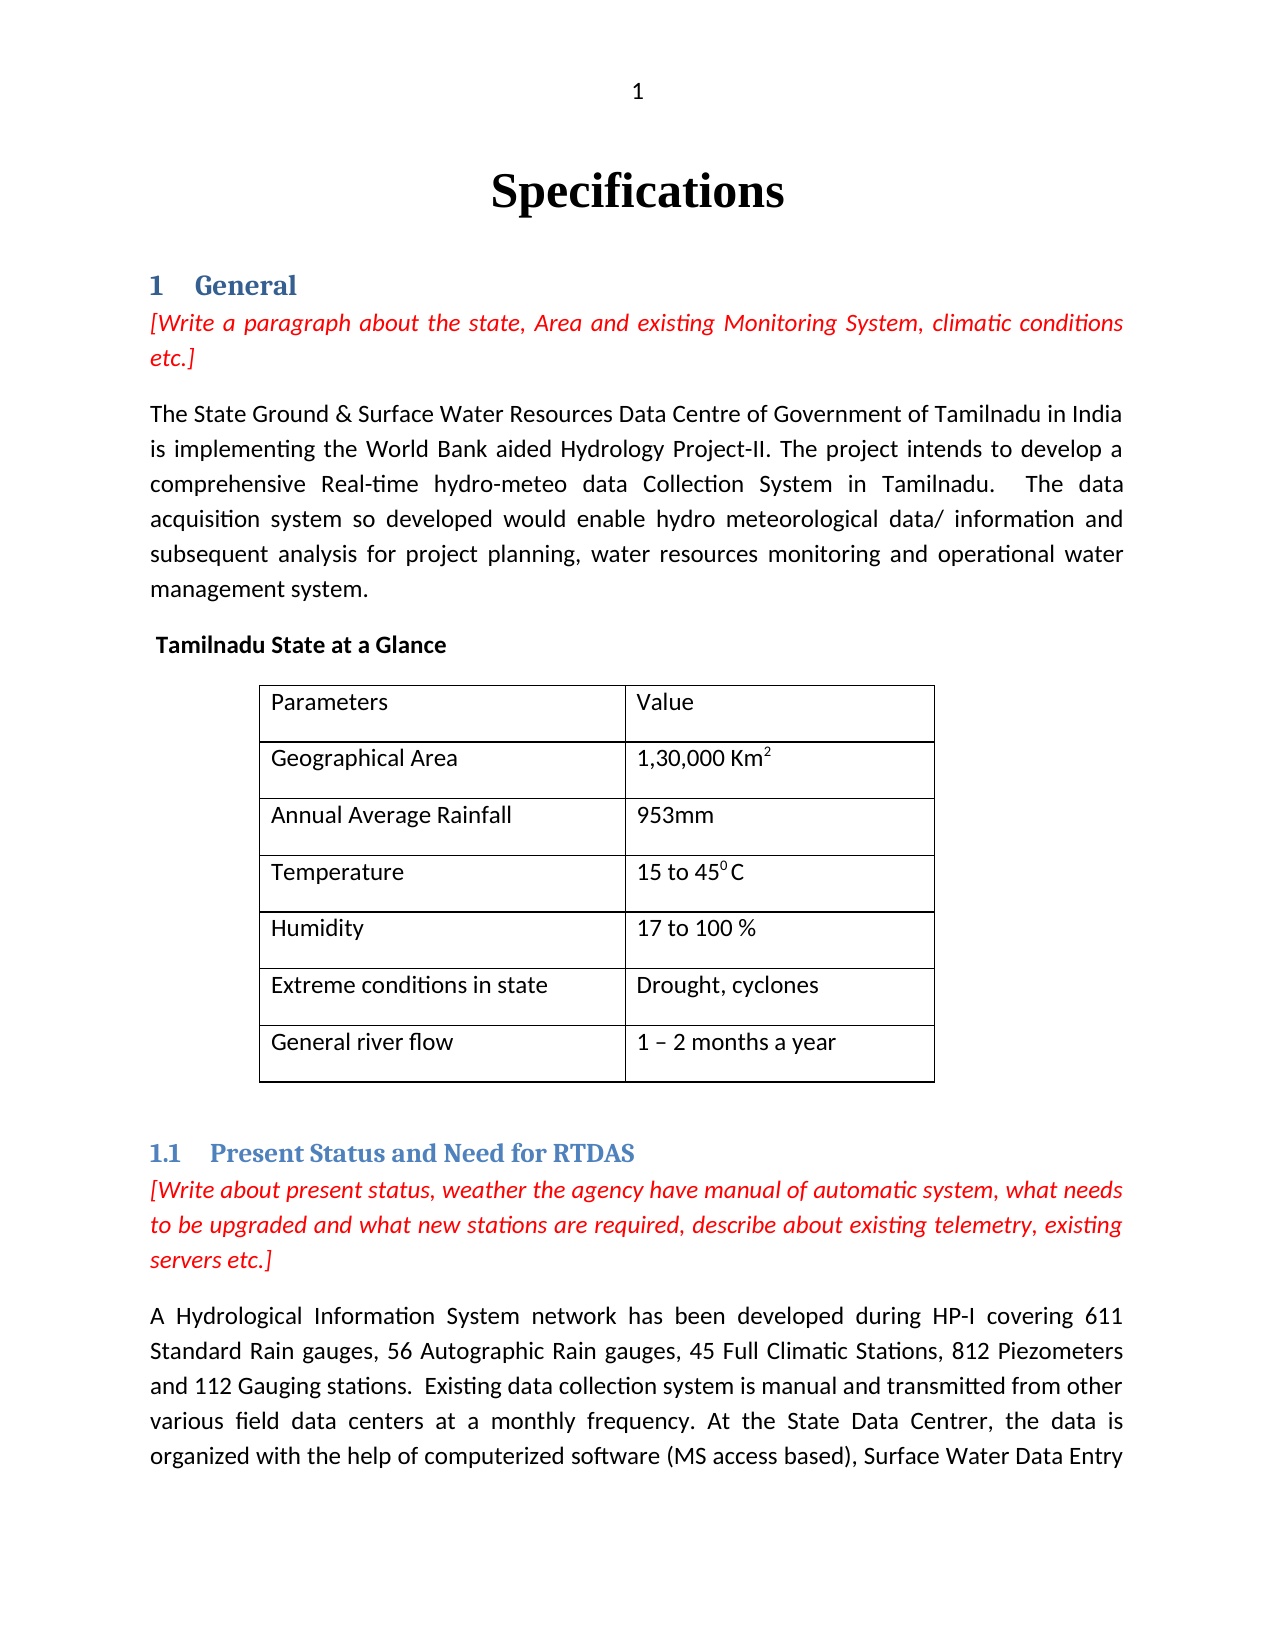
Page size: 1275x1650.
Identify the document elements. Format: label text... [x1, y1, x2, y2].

title Specifications [150, 161, 1125, 219]
table_cell Annual Average Rainfall [260, 799, 625, 855]
text [Write a paragraph about the state, Area and existing Monitoring System, climatic conditions etc.] [150, 307, 1125, 373]
table_cell 17 to 100 % [626, 913, 934, 968]
table_cell Humidity [260, 913, 625, 968]
table_header Value [626, 686, 934, 741]
table_cell 953mm [626, 799, 934, 855]
table_cell Extreme conditions in state [260, 969, 625, 1025]
table_header Parameters [260, 686, 625, 741]
subtitle General [150, 269, 1125, 302]
table_cell Geographical Area [260, 743, 625, 798]
table_cell Temperature [260, 856, 625, 911]
table_cell Drought, cyclones [626, 969, 934, 1025]
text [150, 1300, 1125, 1470]
subtitle Present Status and Need for RTDAS [150, 1138, 1125, 1169]
table_cell 1,30,000 Km2 [626, 743, 934, 798]
text The State Ground & Surface Water Resources Data Centre of Government of Tamilnadu in India is implementing the World Bank aided Hydrology Project-II. The project intends to develop a comprehensive Real-time hydro-meteo data Collection System in Tamilnadu. The data acquisition system so developed would enable hydro meteorological data/ information and subsequent analysis for project planning, water resources monitoring and operational water management system. [150, 398, 1125, 603]
table_cell General river flow [260, 1026, 625, 1081]
table_cell 15 to 450 C [626, 856, 934, 911]
text [Write about present status, weather the agency have manual of automatic system, what needs to be upgraded and what new stations are required, describe about existing telemetry, existing servers etc.] [150, 1174, 1125, 1274]
table_cell 1 – 2 months a year [626, 1026, 934, 1081]
text Tamilnadu State at a Glance [150, 629, 1125, 659]
